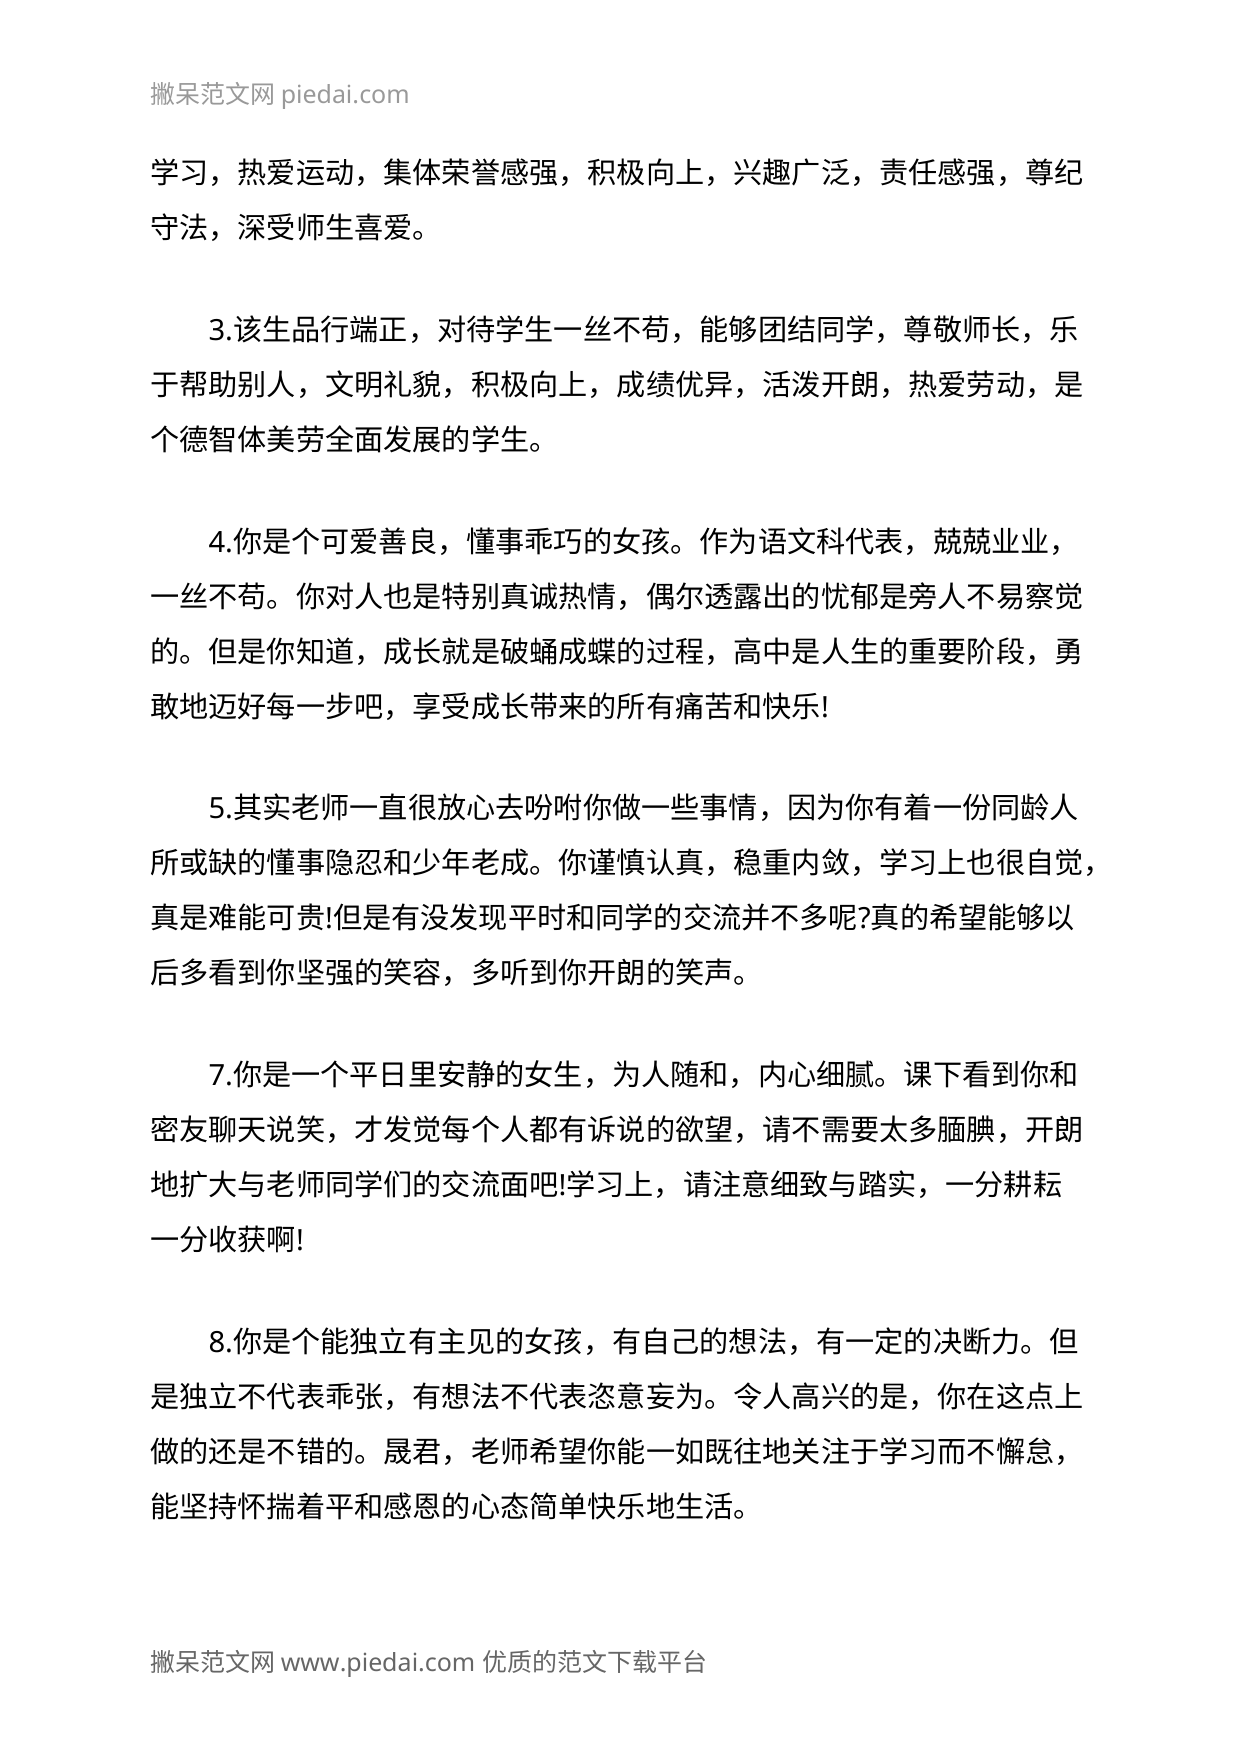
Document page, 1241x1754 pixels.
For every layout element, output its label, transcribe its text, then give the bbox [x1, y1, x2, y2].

text 4.你是个可爱善良，懂事乖巧的女孩。作为语文科代表，兢兢业业，一丝不苟。你对人也是特别真诚热情，偶尔透露出的忧郁是旁人不易察觉的。但是你知道，成长就是破蛹成蝶的过程，高中是人生的重要阶段，勇敢地迈好每一步吧，享受成长带来的所有痛苦和快乐! [150, 518, 1090, 726]
text 3.该生品行端正，对待学生一丝不苟，能够团结同学，尊敬师长，乐于帮助别人，文明礼貌，积极向上，成绩优异，活泼开朗，热爱劳动，是个德智体美劳全面发展的学生。 [150, 307, 1090, 459]
text 7.你是一个平日里安静的女生，为人随和，内心细腻。课下看到你和密友聊天说笑，才发觉每个人都有诉说的欲望，请不需要太多腼腆，开朗地扩大与老师同学们的交流面吧!学习上，请注意细致与踏实，一分耕耘一分收获啊! [150, 1052, 1090, 1259]
text 5.其实老师一直很放心去吩咐你做一些事情，因为你有着一份同龄人所或缺的懂事隐忍和少年老成。你谨慎认真，稳重内敛，学习上也很自觉，真是难能可贵!但是有没发现平时和同学的交流并不多呢?真的希望能够以后多看到你坚强的笑容，多听到你开朗的笑声。 [150, 785, 1090, 992]
text 8.你是个能独立有主见的女孩，有自己的想法，有一定的决断力。但是独立不代表乖张，有想法不代表恣意妄为。令人高兴的是，你在这点上做的还是不错的。晟君，老师希望你能一如既往地关注于学习而不懈怠，能坚持怀揣着平和感恩的心态简单快乐地生活。 [150, 1319, 1090, 1526]
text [150, 150, 1090, 247]
